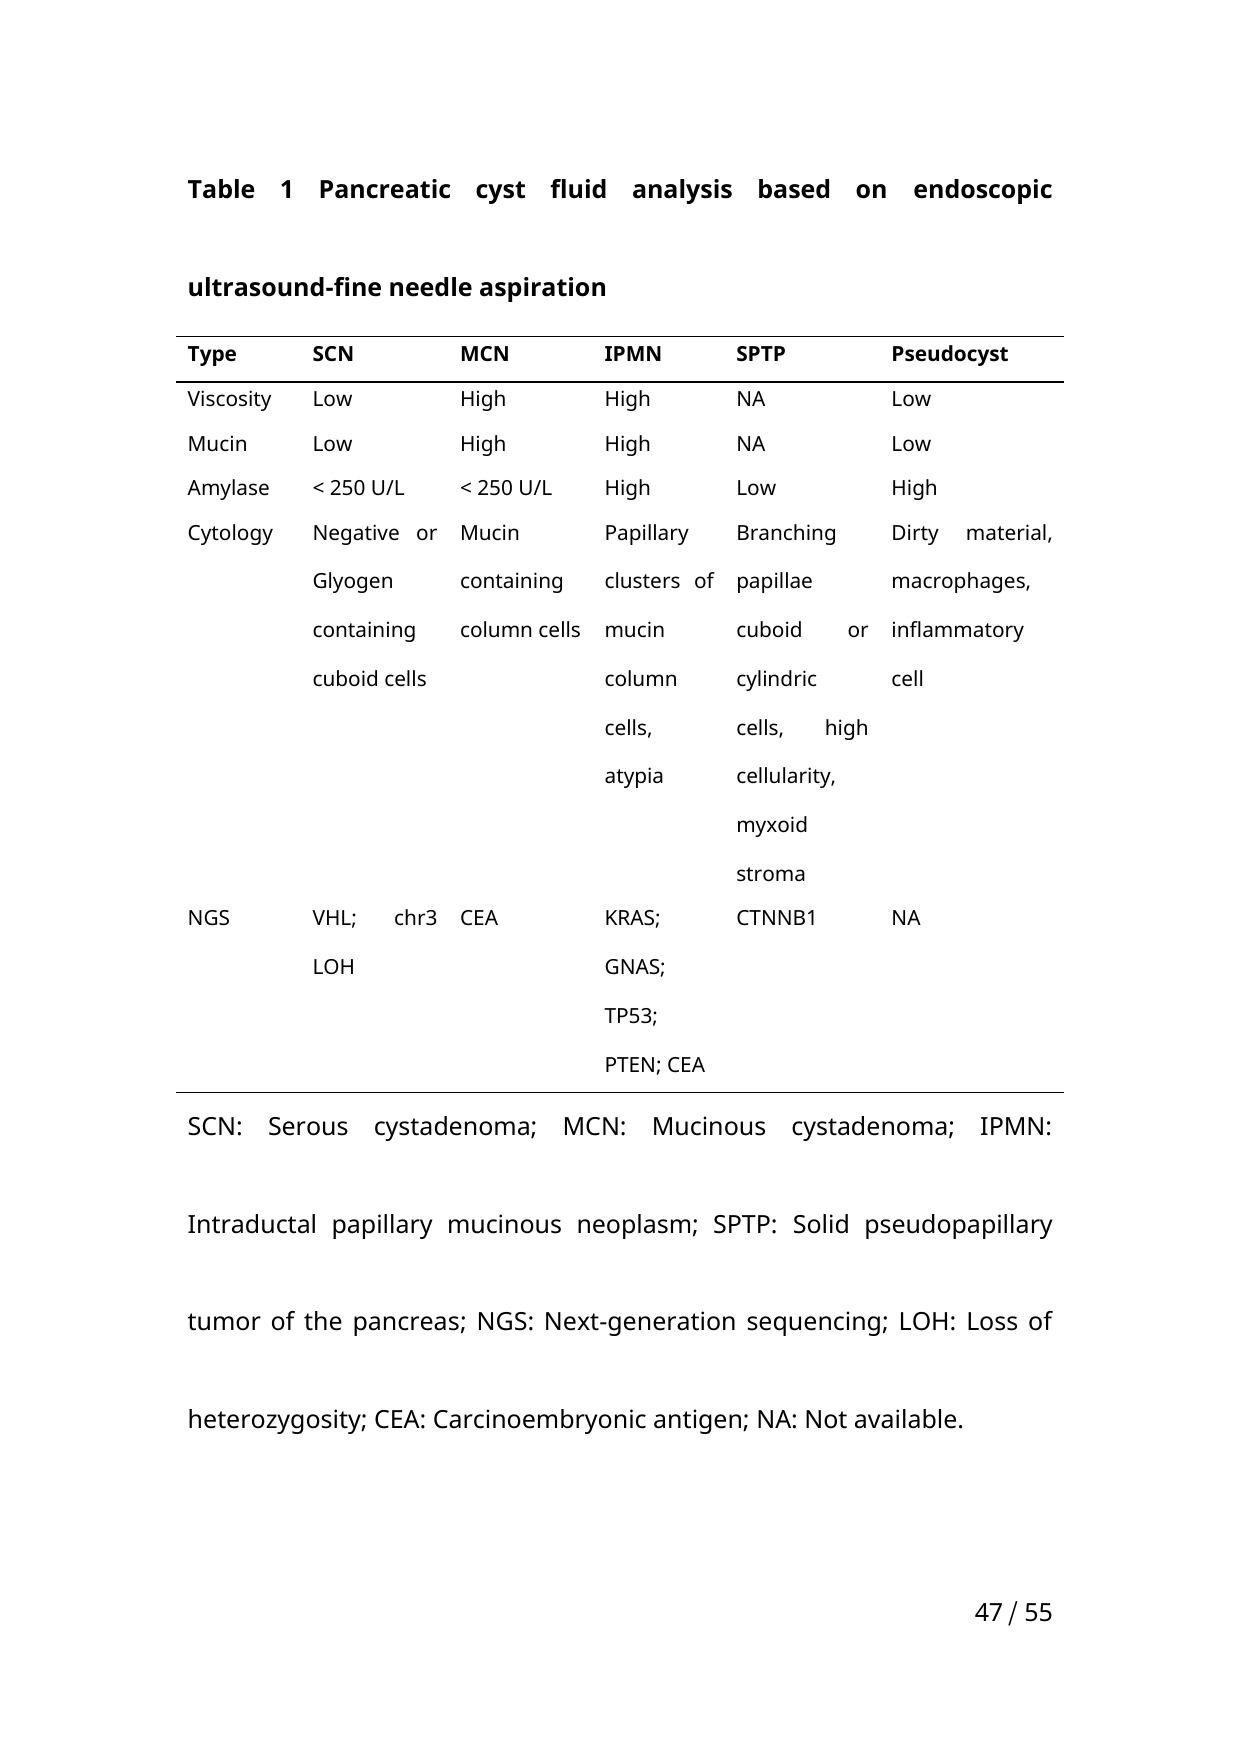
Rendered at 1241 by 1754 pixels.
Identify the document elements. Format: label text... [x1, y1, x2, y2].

table_cell Amylase [176, 471, 301, 516]
table_cell < 250 U/L [449, 471, 593, 516]
table_cell Branching papillae cuboid or cylindric cells, high cellularity, myxoid stroma [725, 516, 880, 902]
table_cell VHL; chr3 LOH [301, 902, 448, 1092]
table_cell NA [880, 902, 1064, 1092]
table_cell Viscosity [176, 383, 301, 427]
table_header MCN [449, 337, 593, 381]
table_cell Dirty material, macrophages, inflammatory cell [880, 516, 1064, 902]
table_cell Low [301, 427, 448, 471]
table_cell Negative or Glyogen containing cuboid cells [301, 516, 448, 902]
table_header Pseudocyst [880, 337, 1064, 381]
table_cell High [880, 471, 1064, 516]
table_cell High [449, 427, 593, 471]
table_header SCN [301, 337, 448, 381]
table_cell Low [301, 383, 448, 427]
table_header IPMN [593, 337, 725, 381]
table_cell NA [725, 427, 880, 471]
table_cell Papillary clusters of mucin column cells, atypia [593, 516, 725, 902]
table_cell CEA [449, 902, 593, 1092]
table_header Type [176, 337, 301, 381]
table_cell High [593, 427, 725, 471]
table_cell High [593, 471, 725, 516]
table_cell NGS [176, 902, 301, 1092]
table_cell Low [880, 383, 1064, 427]
table_cell Low [725, 471, 880, 516]
text SCN: Serous cystadenoma; MCN: Mucinous cystadenoma; IPMN: Intraductal papillary mucinous neoplasm; SPTP: Solid pseudopapillary tumor of the pancreas; NGS: Next-generation sequencing; LOH: Loss of heterozygosity; CEA: Carcinoembryonic antigen; NA: Not available. [187, 1093, 1053, 1451]
table_cell CTNNB1 [725, 902, 880, 1092]
table_cell Cytology [176, 516, 301, 902]
table_cell High [593, 383, 725, 427]
table_cell Mucin containing column cells [449, 516, 593, 902]
table_cell Low [880, 427, 1064, 471]
table_cell Mucin [176, 427, 301, 471]
table_cell KRAS; GNAS; TP53; PTEN; CEA [593, 902, 725, 1092]
table_cell < 250 U/L [301, 471, 448, 516]
table_header SPTP [725, 337, 880, 381]
table_cell NA [725, 383, 880, 427]
table_cell High [449, 383, 593, 427]
text Table 1 Pancreatic cyst fluid analysis based on endoscopic ultrasound-fine needle aspiration [187, 156, 1053, 319]
